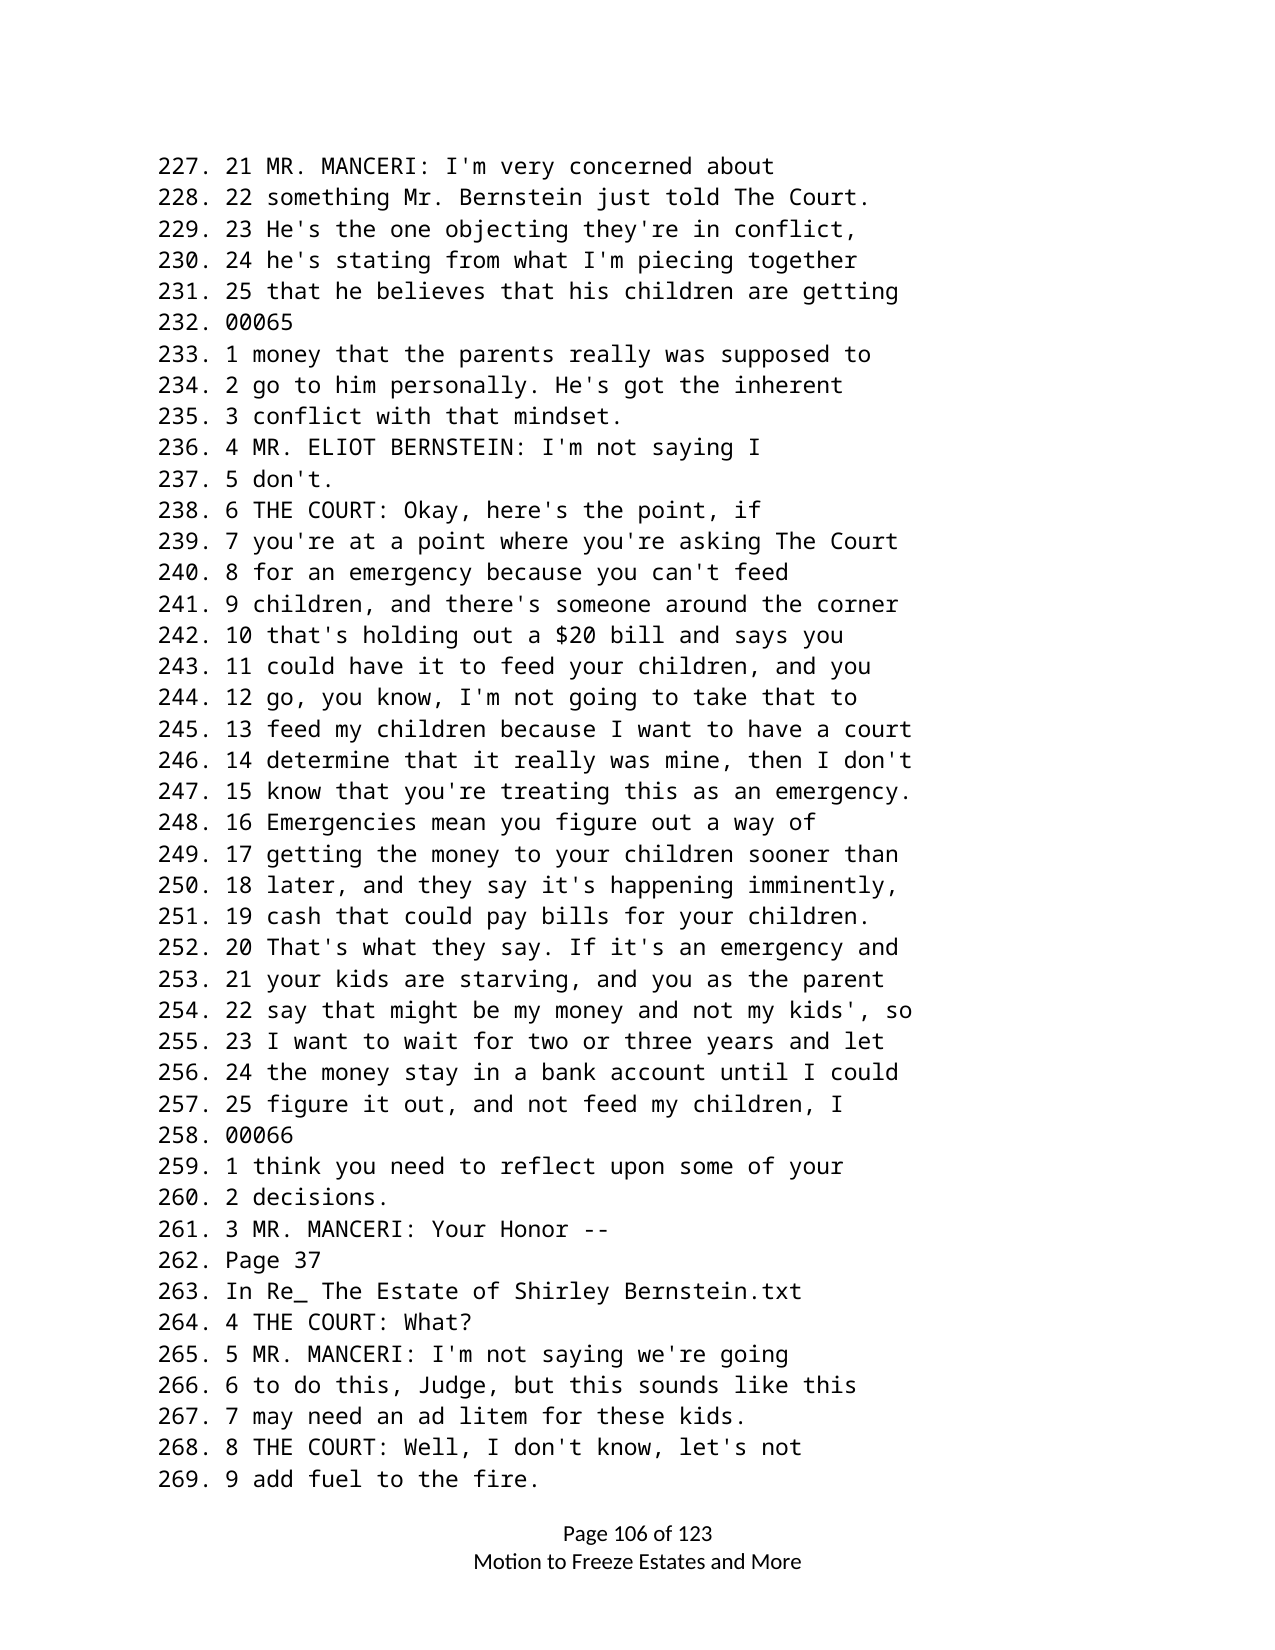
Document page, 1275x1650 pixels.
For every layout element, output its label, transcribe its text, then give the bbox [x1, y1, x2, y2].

list 20 That's what they say. If it's an emergency and [157, 931, 975, 962]
list 10 that's holding out a $20 bill and says you [157, 619, 975, 650]
list 5 don't. [157, 462, 975, 494]
list 23 He's the one objecting they're in conflict, [157, 212, 975, 244]
list 7 may need an ad litem for these kids. [157, 1400, 975, 1431]
list 6 THE COURT: Okay, here's the point, if [157, 494, 975, 525]
list In Re_ The Estate of Shirley Bernstein.txt [157, 1275, 975, 1306]
list 13 feed my children because I want to have a court [157, 712, 975, 744]
list 14 determine that it really was mine, then I don't [157, 744, 975, 775]
list 3 MR. MANCERI: Your Honor ‐‐ [157, 1212, 975, 1244]
list 6 to do this, Judge, but this sounds like this [157, 1369, 975, 1400]
list 22 say that might be my money and not my kids', so [157, 994, 975, 1025]
list 5 MR. MANCERI: I'm not saying we're going [157, 1337, 975, 1369]
list 8 THE COURT: Well, I don't know, let's not [157, 1431, 975, 1462]
list Page 37 [157, 1244, 975, 1275]
list 24 he's stating from what I'm piecing together [157, 244, 975, 275]
list 9 children, and there's someone around the corner [157, 587, 975, 619]
list 25 that he believes that his children are getting [157, 275, 975, 306]
list 21 your kids are starving, and you as the parent [157, 962, 975, 994]
list 4 MR. ELIOT BERNSTEIN: I'm not saying I [157, 431, 975, 462]
list 4 THE COURT: What? [157, 1306, 975, 1337]
list 15 know that you're treating this as an emergency. [157, 775, 975, 806]
list 00065 [157, 306, 975, 337]
list 12 go, you know, I'm not going to take that to [157, 681, 975, 712]
list 19 cash that could pay bills for your children. [157, 900, 975, 931]
list 2 decisions. [157, 1181, 975, 1212]
list 9 add fuel to the fire. [157, 1462, 975, 1494]
list 7 you're at a point where you're asking The Court [157, 525, 975, 556]
list 17 getting the money to your children sooner than [157, 837, 975, 869]
list 3 conflict with that mindset. [157, 400, 975, 431]
list 23 I want to wait for two or three years and let [157, 1025, 975, 1056]
list 25 figure it out, and not feed my children, I [157, 1087, 975, 1119]
list 21 MR. MANCERI: I'm very concerned about [157, 150, 975, 181]
list 18 later, and they say it's happening imminently, [157, 869, 975, 900]
list 2 go to him personally. He's got the inherent [157, 369, 975, 400]
list 22 something Mr. Bernstein just told The Court. [157, 181, 975, 212]
list 24 the money stay in a bank account until I could [157, 1056, 975, 1087]
list 00066 [157, 1119, 975, 1150]
list 1 think you need to reflect upon some of your [157, 1150, 975, 1181]
list 1 money that the parents really was supposed to [157, 337, 975, 369]
list 8 for an emergency because you can't feed [157, 556, 975, 587]
list 16 Emergencies mean you figure out a way of [157, 806, 975, 837]
list 11 could have it to feed your children, and you [157, 650, 975, 681]
